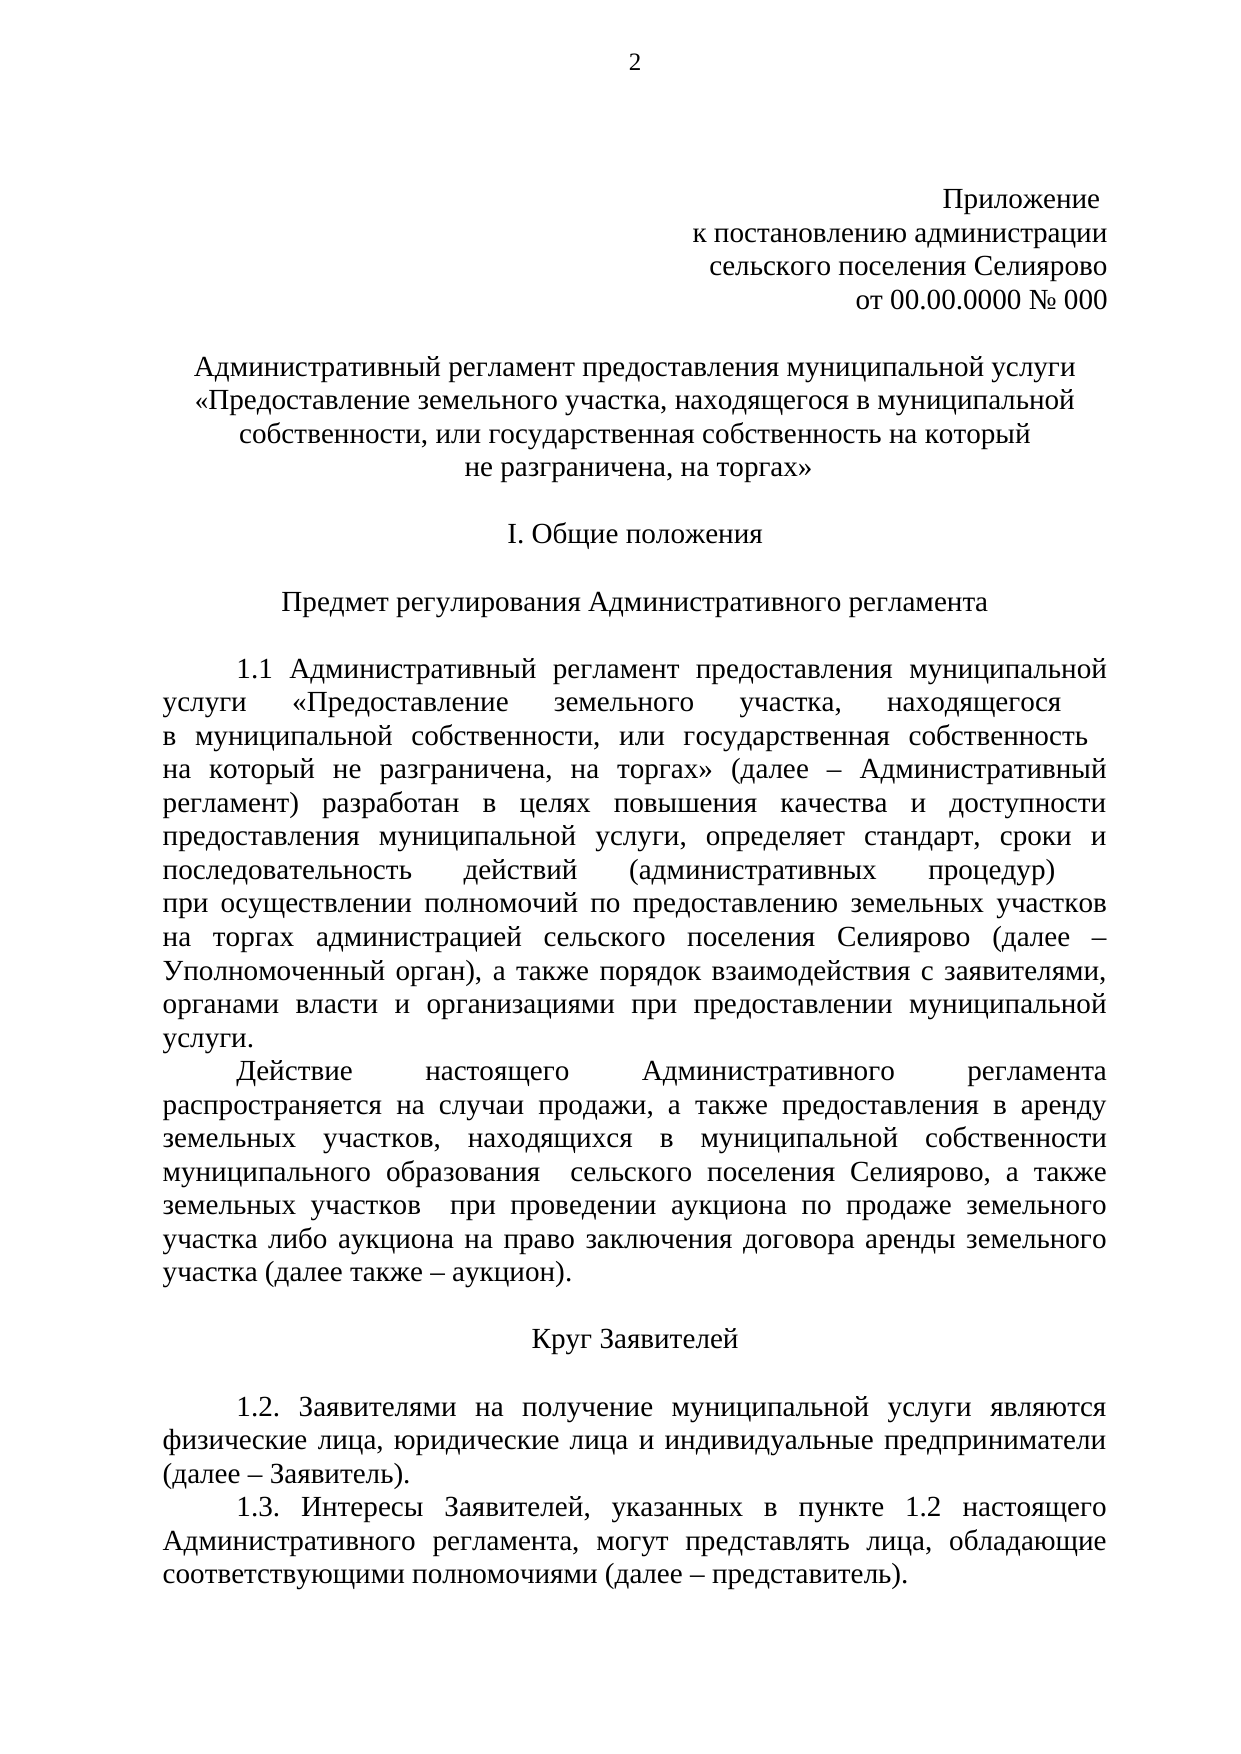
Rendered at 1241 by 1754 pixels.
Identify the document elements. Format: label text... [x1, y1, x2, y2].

subtitle Приложение к постановлению администрации сельского поселения Селиярово от 00.00.0000 № 000 [162, 181, 1107, 315]
text 1.1 Административный регламент предоставления муниципальной услуги «Предоставление земельного участка, находящегося в муниципальной собственности, или государственная собственность на который не разграничена, на торгах» (далее – Административный регламент) разработан в целях повышения качества и доступности предоставления муниципальной услуги, определяет стандарт, сроки и последовательность действий (административных процедур) при осуществлении полномочий по предоставлению земельных участков на торгах администрацией сельского поселения Селиярово (далее – Уполномоченный орган), а также порядок взаимодействия с заявителями, органами власти и организациями при предоставлении муниципальной услуги. [162, 651, 1107, 1053]
text Круг Заявителей [162, 1322, 1107, 1355]
text Административный регламент предоставления муниципальной услуги «Предоставление земельного участка, находящегося в муниципальной собственности, или государственная собственность на который не разграничена, на торгах» [162, 349, 1107, 483]
text I. Общие положения [162, 517, 1107, 550]
text 1.2. Заявителями на получение муниципальной услуги являются физические лица, юридические лица и индивидуальные предприниматели (далее – Заявитель). [162, 1389, 1107, 1489]
text Предмет регулирования Административного регламента [162, 584, 1107, 617]
text 1.3. Интересы Заявителей, указанных в пункте 1.2 настоящего Административного регламента, могут представлять лица, обладающие соответствующими полномочиями (далее – представитель). [162, 1489, 1107, 1590]
text Действие настоящего Административного регламента распространяется на случаи продажи, а также предоставления в аренду земельных участков, находящихся в муниципальной собственности муниципального образования сельского поселения Селиярово, а также земельных участков при проведении аукциона по продаже земельного участка либо аукциона на право заключения договора аренды земельного участка (далее также – аукцион). [162, 1053, 1107, 1288]
